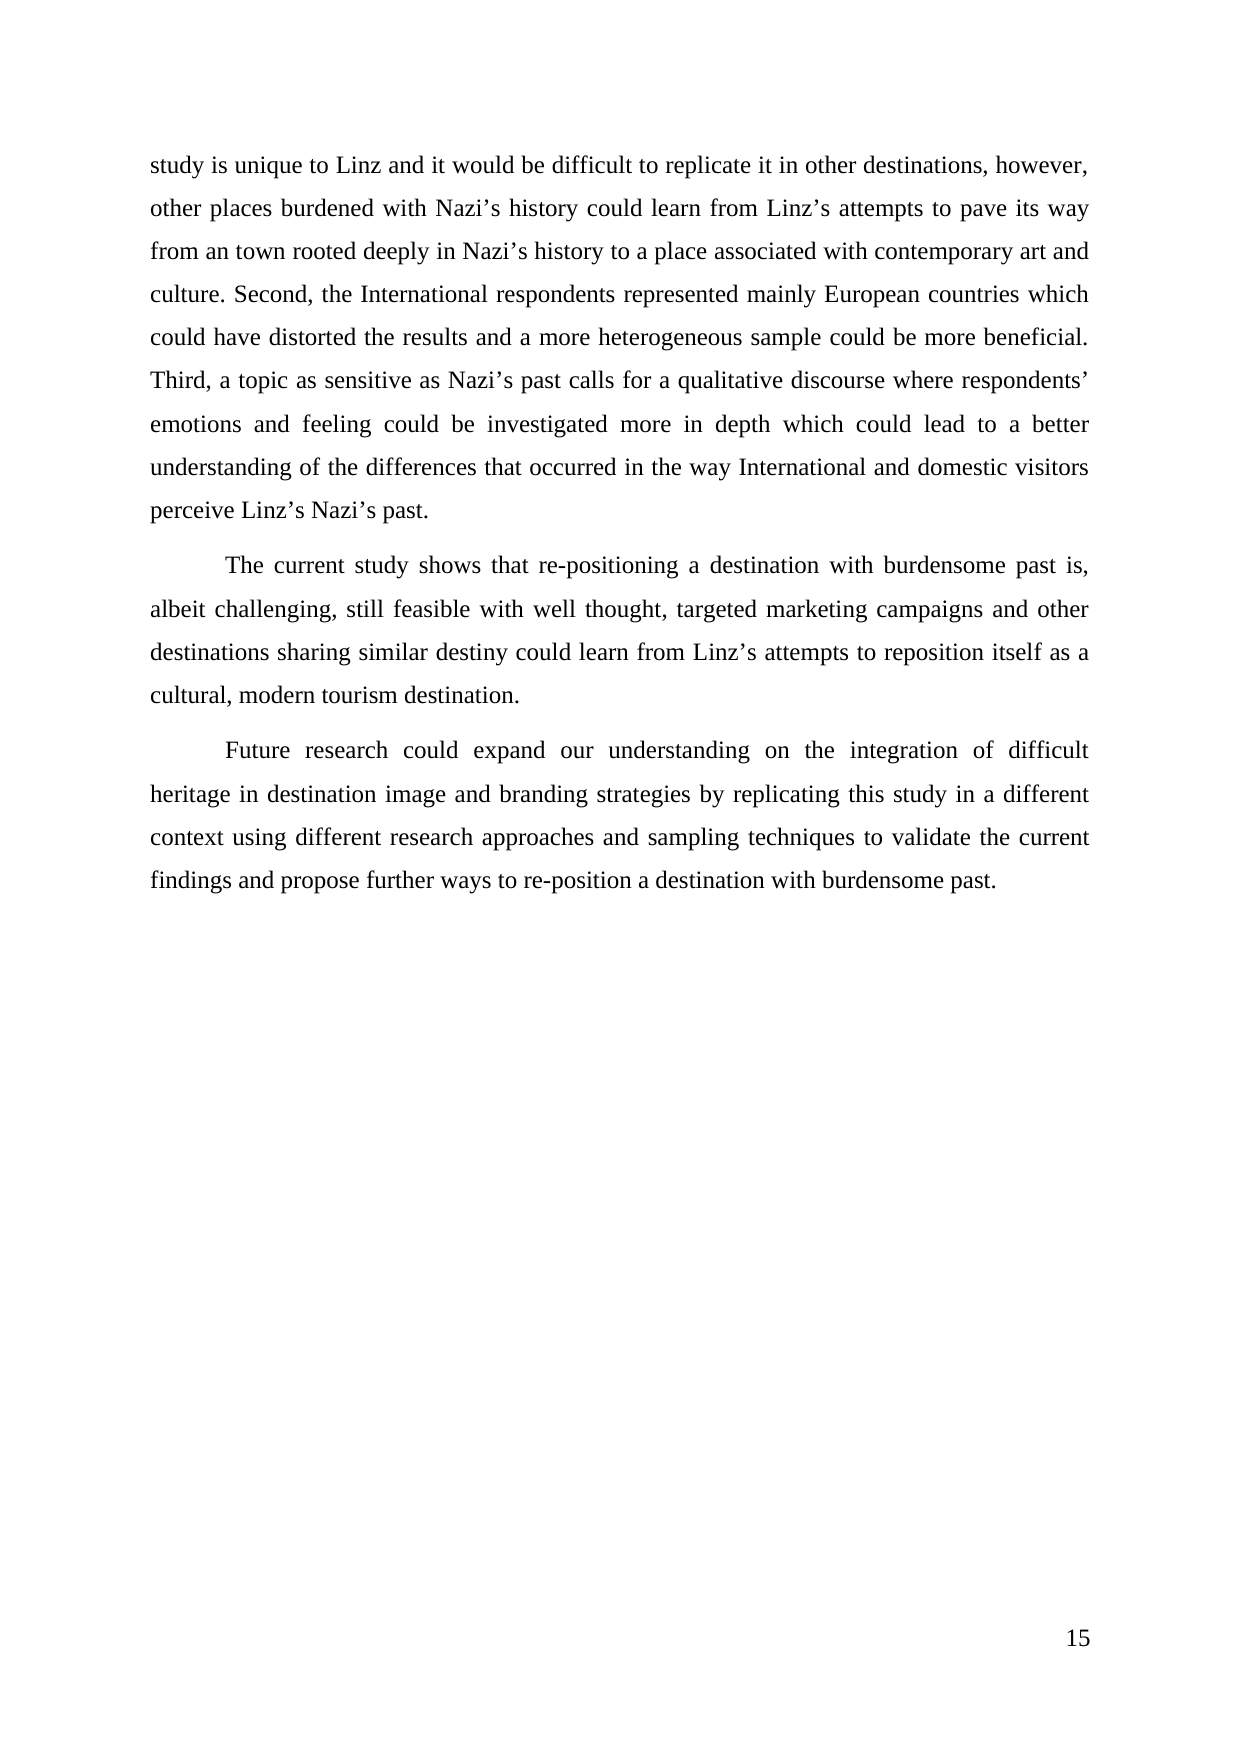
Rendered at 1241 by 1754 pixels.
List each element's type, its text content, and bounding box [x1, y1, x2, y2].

text The current study shows that re-positioning a destination with burdensome past is, albeit challenging, still feasible with well thought, targeted marketing campaigns and other destinations sharing similar destiny could learn from Linz’s attempts to reposition itself as a cultural, modern tourism destination. [150, 551, 1090, 709]
text Future research could expand our understanding on the integration of difficult heritage in destination image and branding strategies by replicating this study in a different context using different research approaches and sampling techniques to validate the current findings and propose further ways to re-position a destination with burdensome past. [150, 736, 1090, 894]
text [150, 150, 1090, 524]
